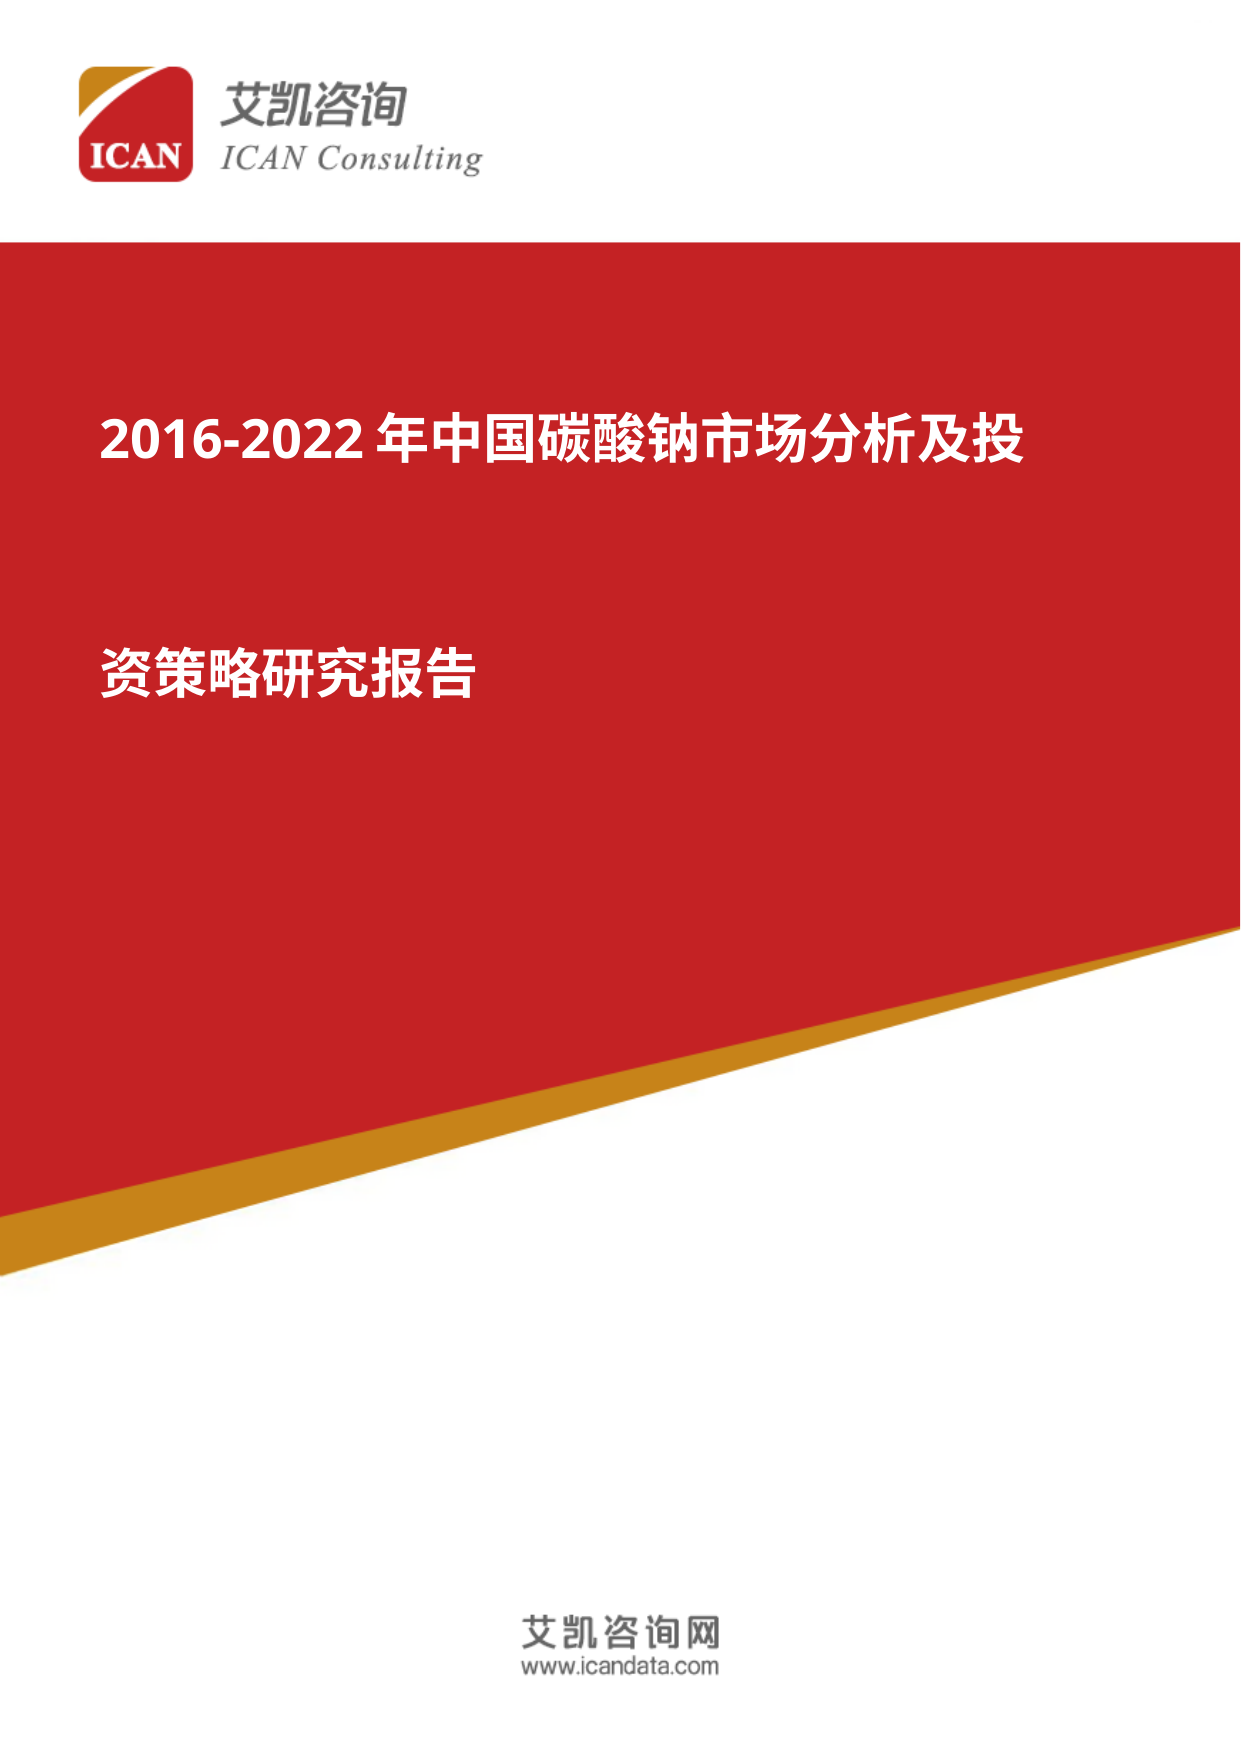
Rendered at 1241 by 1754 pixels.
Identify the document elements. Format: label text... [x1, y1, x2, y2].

subtitle 2016-2022年中国碳酸钠市场分析及投资策略研究报告 [99, 386, 1053, 718]
picture [0, 5, 1241, 1754]
